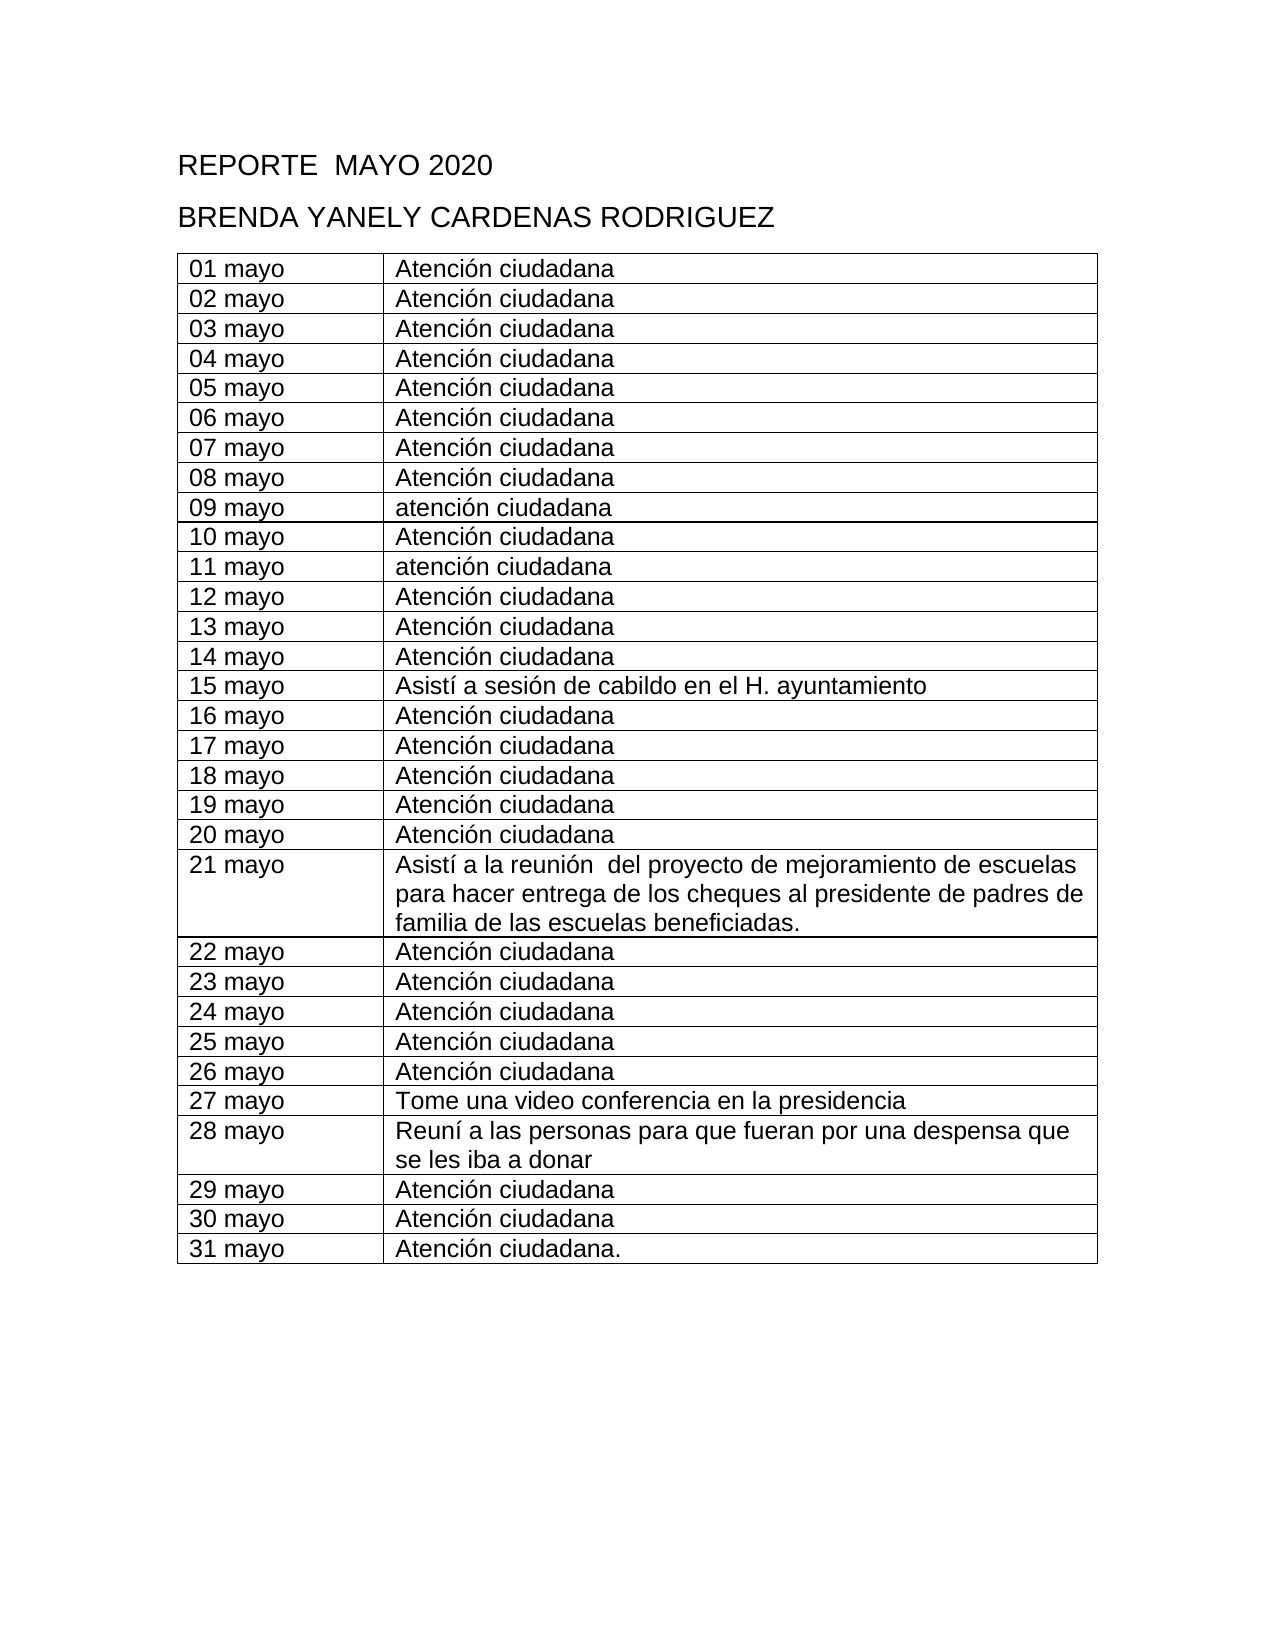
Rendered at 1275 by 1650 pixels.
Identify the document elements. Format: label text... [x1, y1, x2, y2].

table_cell 30 mayo [178, 1205, 383, 1233]
table_cell 27 mayo [178, 1086, 383, 1115]
table_cell 07 mayo [178, 433, 383, 462]
table_cell 22 mayo [178, 938, 383, 966]
table_cell 25 mayo [178, 1027, 383, 1056]
table_cell Atención ciudadana [384, 433, 1097, 462]
table_cell Atención ciudadana [384, 1057, 1097, 1085]
table_cell Atención ciudadana [384, 463, 1097, 492]
table_cell 14 mayo [178, 642, 383, 670]
table_cell 17 mayo [178, 731, 383, 760]
table_cell Atención ciudadana. [384, 1234, 1097, 1263]
table_cell Atención ciudadana [384, 967, 1097, 996]
table_header 01 mayo [178, 254, 383, 283]
table_cell Atención ciudadana [384, 731, 1097, 760]
table_cell atención ciudadana [384, 493, 1097, 521]
table_cell Atención ciudadana [384, 761, 1097, 789]
table_cell 24 mayo [178, 997, 383, 1026]
table_cell 10 mayo [178, 523, 383, 551]
text BRENDA YANELY CARDENAS RODRIGUEZ [177, 200, 1098, 234]
table_cell Atención ciudadana [384, 642, 1097, 670]
table_cell 09 mayo [178, 493, 383, 521]
table_cell 06 mayo [178, 403, 383, 432]
table_cell 12 mayo [178, 582, 383, 611]
table_cell 08 mayo [178, 463, 383, 492]
table_cell Asistí a sesión de cabildo en el H. ayuntamiento [384, 671, 1097, 700]
table_cell Atención ciudadana [384, 344, 1097, 372]
table_cell Atención ciudadana [384, 374, 1097, 402]
table_cell Reuní a las personas para que fueran por una despensa que se les iba a donar [384, 1116, 1097, 1174]
table_cell 11 mayo [178, 552, 383, 581]
table_cell Atención ciudadana [384, 701, 1097, 730]
table_cell 16 mayo [178, 701, 383, 730]
table_cell 05 mayo [178, 374, 383, 402]
table_cell Atención ciudadana [384, 403, 1097, 432]
table_cell 15 mayo [178, 671, 383, 700]
table_cell 19 mayo [178, 791, 383, 819]
table_cell 20 mayo [178, 820, 383, 849]
text REPORTE MAYO 2020 [177, 148, 1098, 181]
table_cell Atención ciudadana [384, 582, 1097, 611]
table_cell 28 mayo [178, 1116, 383, 1174]
table_cell 13 mayo [178, 612, 383, 641]
table_cell Asistí a la reunión del proyecto de mejoramiento de escuelas para hacer entrega de los cheques al presidente de padres de familia de las escuelas beneficiadas. [384, 850, 1097, 936]
table_cell Atención ciudadana [384, 612, 1097, 641]
table_cell 18 mayo [178, 761, 383, 789]
table_cell Atención ciudadana [384, 997, 1097, 1026]
table_cell 21 mayo [178, 850, 383, 936]
table_cell Tome una video conferencia en la presidencia [384, 1086, 1097, 1115]
table_cell Atención ciudadana [384, 314, 1097, 343]
table_cell Atención ciudadana [384, 1027, 1097, 1056]
table_cell 26 mayo [178, 1057, 383, 1085]
table_cell 02 mayo [178, 284, 383, 313]
table_cell Atención ciudadana [384, 938, 1097, 966]
table_cell 04 mayo [178, 344, 383, 372]
table_cell Atención ciudadana [384, 820, 1097, 849]
table_cell 31 mayo [178, 1234, 383, 1263]
table_cell Atención ciudadana [384, 523, 1097, 551]
table_cell Atención ciudadana [384, 1205, 1097, 1233]
table_cell 03 mayo [178, 314, 383, 343]
table_cell Atención ciudadana [384, 284, 1097, 313]
table_cell Atención ciudadana [384, 791, 1097, 819]
table_cell 23 mayo [178, 967, 383, 996]
table_cell Atención ciudadana [384, 1175, 1097, 1203]
table_cell 29 mayo [178, 1175, 383, 1203]
table_header Atención ciudadana [384, 254, 1097, 283]
table_cell atención ciudadana [384, 552, 1097, 581]
